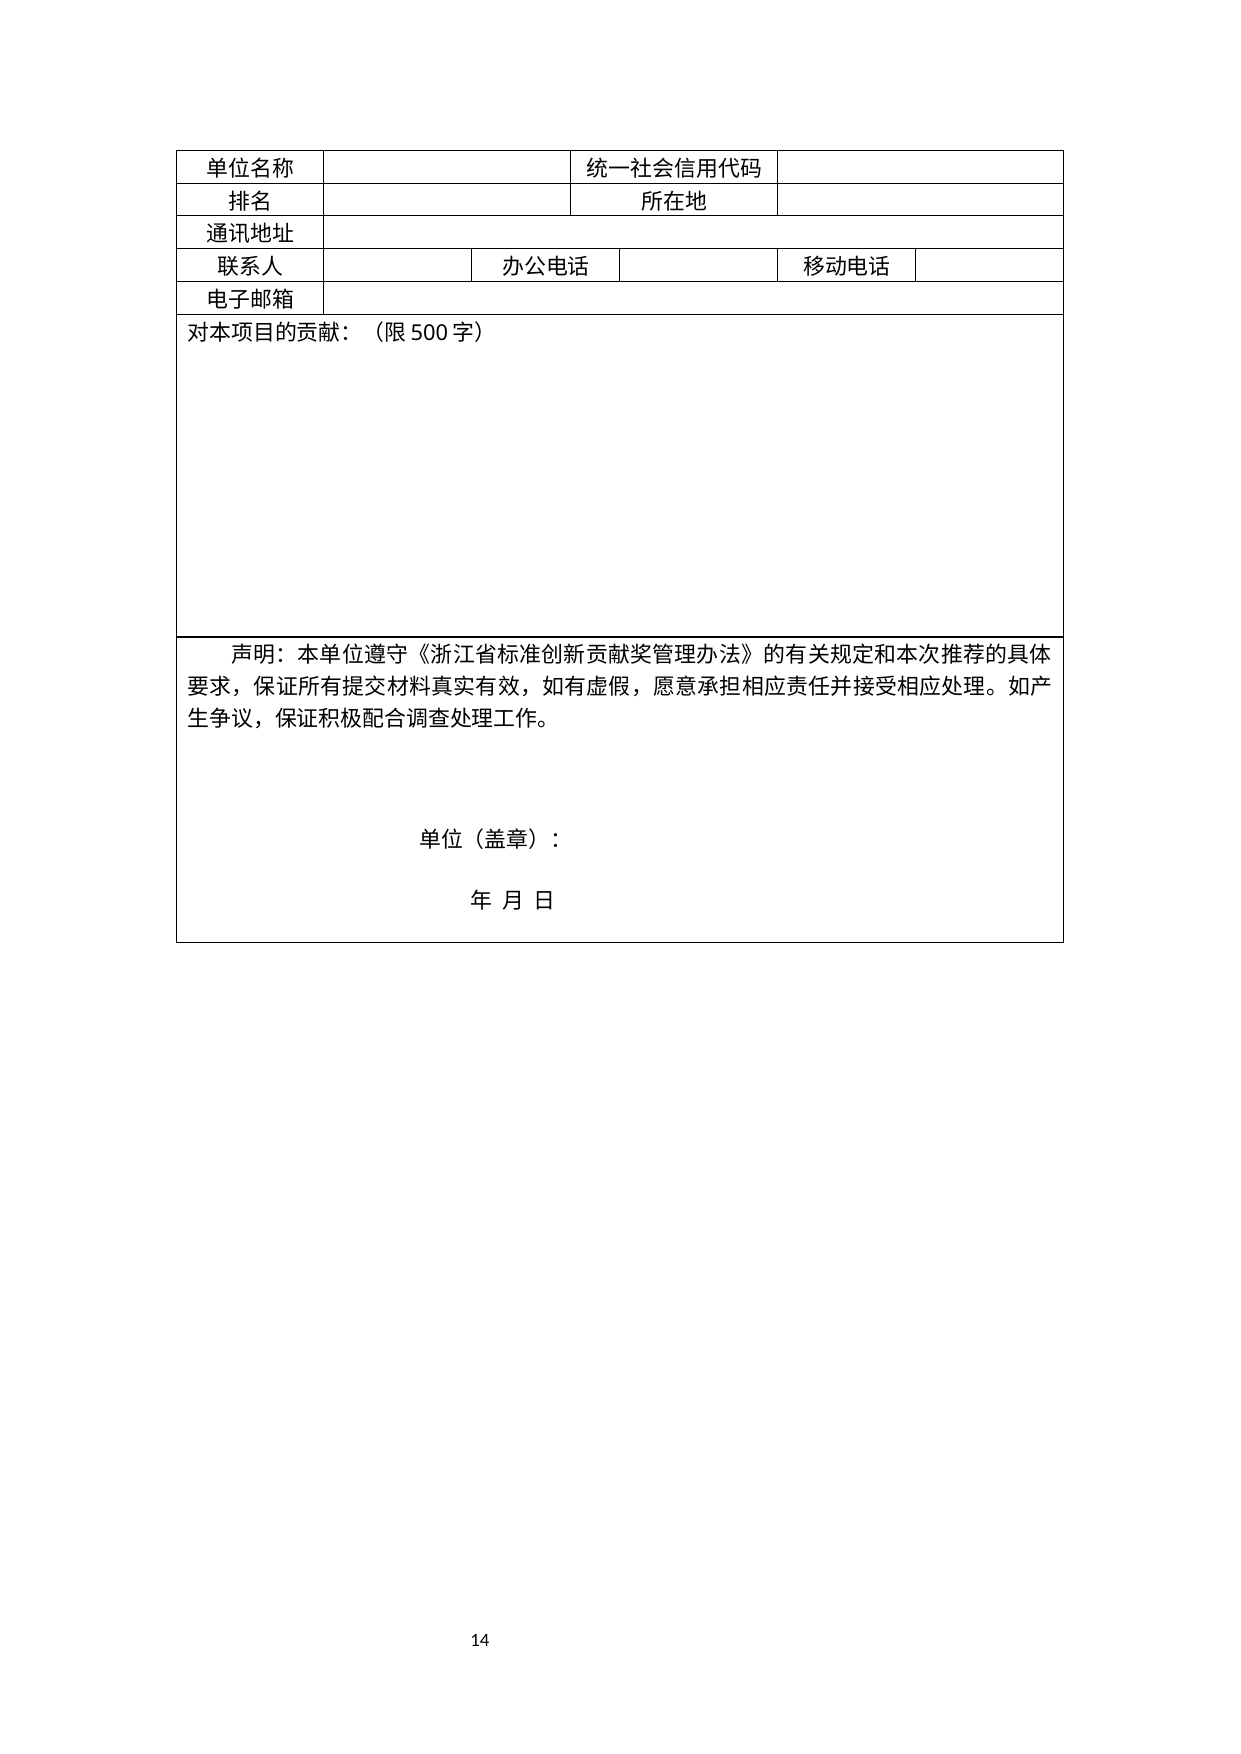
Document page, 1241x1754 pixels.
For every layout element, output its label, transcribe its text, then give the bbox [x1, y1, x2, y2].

table_cell [324, 184, 570, 215]
table_cell [324, 282, 1063, 313]
table_cell 排名 [177, 184, 323, 215]
table_cell [778, 184, 1063, 215]
table_cell 声明：本单位遵守《浙江省标准创新贡献奖管理办法》的有关规定和本次推荐的具体要求，保证所有提交材料真实有效，如有虚假，愿意承担相应责任并接受相应处理。如产生争议，保证积极配合调查处理工作。 单位（盖章）： 年 月 日 [177, 638, 1063, 942]
table_header 统一社会信用代码 [571, 151, 777, 183]
table_cell [620, 249, 777, 281]
table_cell 电子邮箱 [177, 282, 323, 313]
table_header [324, 151, 570, 183]
table_cell 移动电话 [778, 249, 915, 281]
table_cell 通讯地址 [177, 216, 323, 248]
table_cell 所在地 [571, 184, 777, 215]
table_cell [916, 249, 1063, 281]
table_cell [324, 216, 1063, 248]
table_cell 对本项目的贡献：（限500字） [177, 315, 1063, 636]
table_header 单位名称 [177, 151, 323, 183]
table_header [778, 151, 1063, 183]
table_cell 办公电话 [472, 249, 619, 281]
table_cell 联系人 [177, 249, 323, 281]
table_cell [324, 249, 471, 281]
